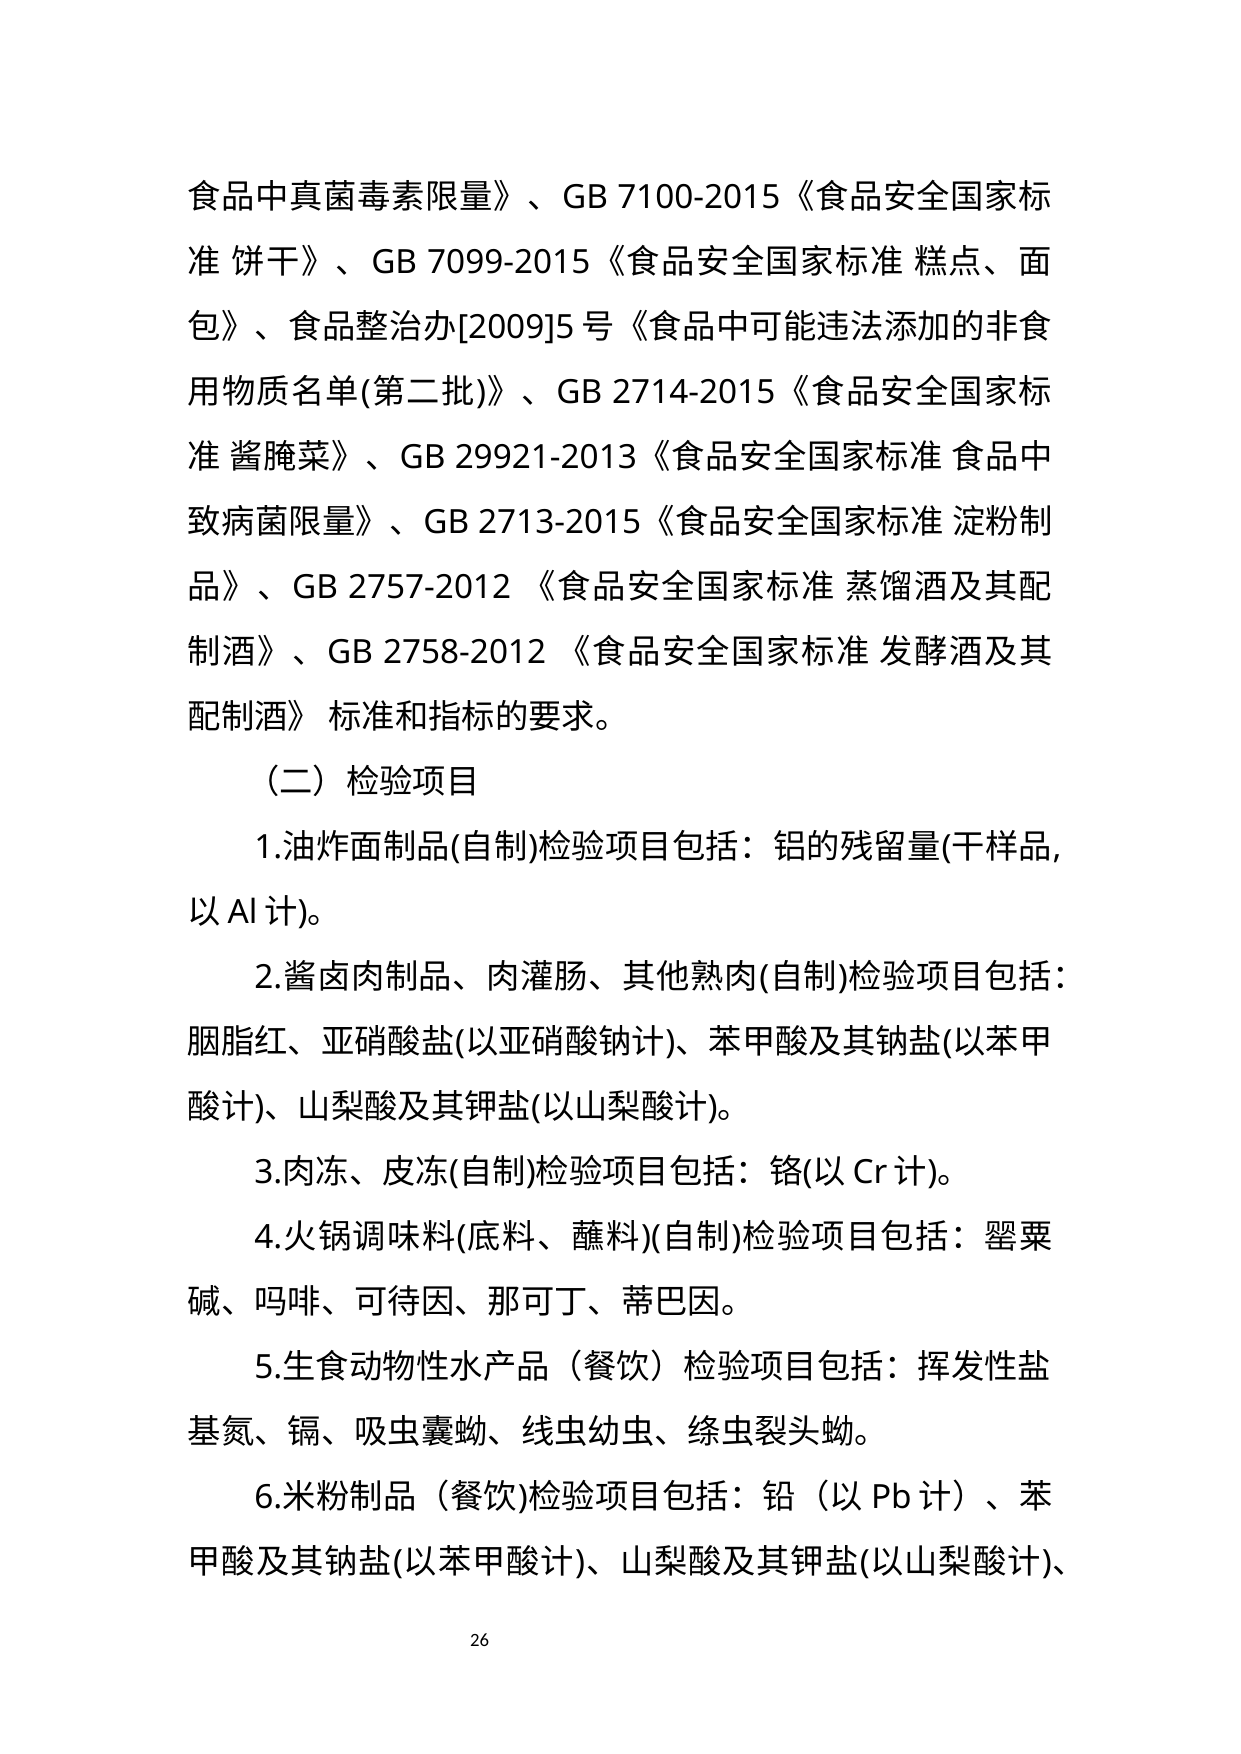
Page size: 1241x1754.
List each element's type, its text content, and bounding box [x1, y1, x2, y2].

text 4.火锅调味料(底料、蘸料)(自制)检验项目包括：罂粟碱、吗啡、可待因、那可丁、蒂巴因。 [187, 1202, 1053, 1332]
text （二）检验项目 [187, 747, 1053, 812]
text 5.生食动物性水产品（餐饮）检验项目包括：挥发性盐基氮、镉、吸虫囊蚴、线虫幼虫、绦虫裂头蚴。 [187, 1332, 1053, 1462]
text 2.酱卤肉制品、肉灌肠、其他熟肉(自制)检验项目包括：胭脂红、亚硝酸盐(以亚硝酸钠计)、苯甲酸及其钠盐(以苯甲酸计)、山梨酸及其钾盐(以山梨酸计)。 [187, 942, 1053, 1137]
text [187, 162, 1053, 747]
text 3.肉冻、皮冻(自制)检验项目包括：铬(以Cr计)。 [187, 1137, 1053, 1202]
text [187, 1462, 1053, 1592]
text 1.油炸面制品(自制)检验项目包括：铝的残留量(干样品,以Al计)。 [187, 812, 1053, 942]
